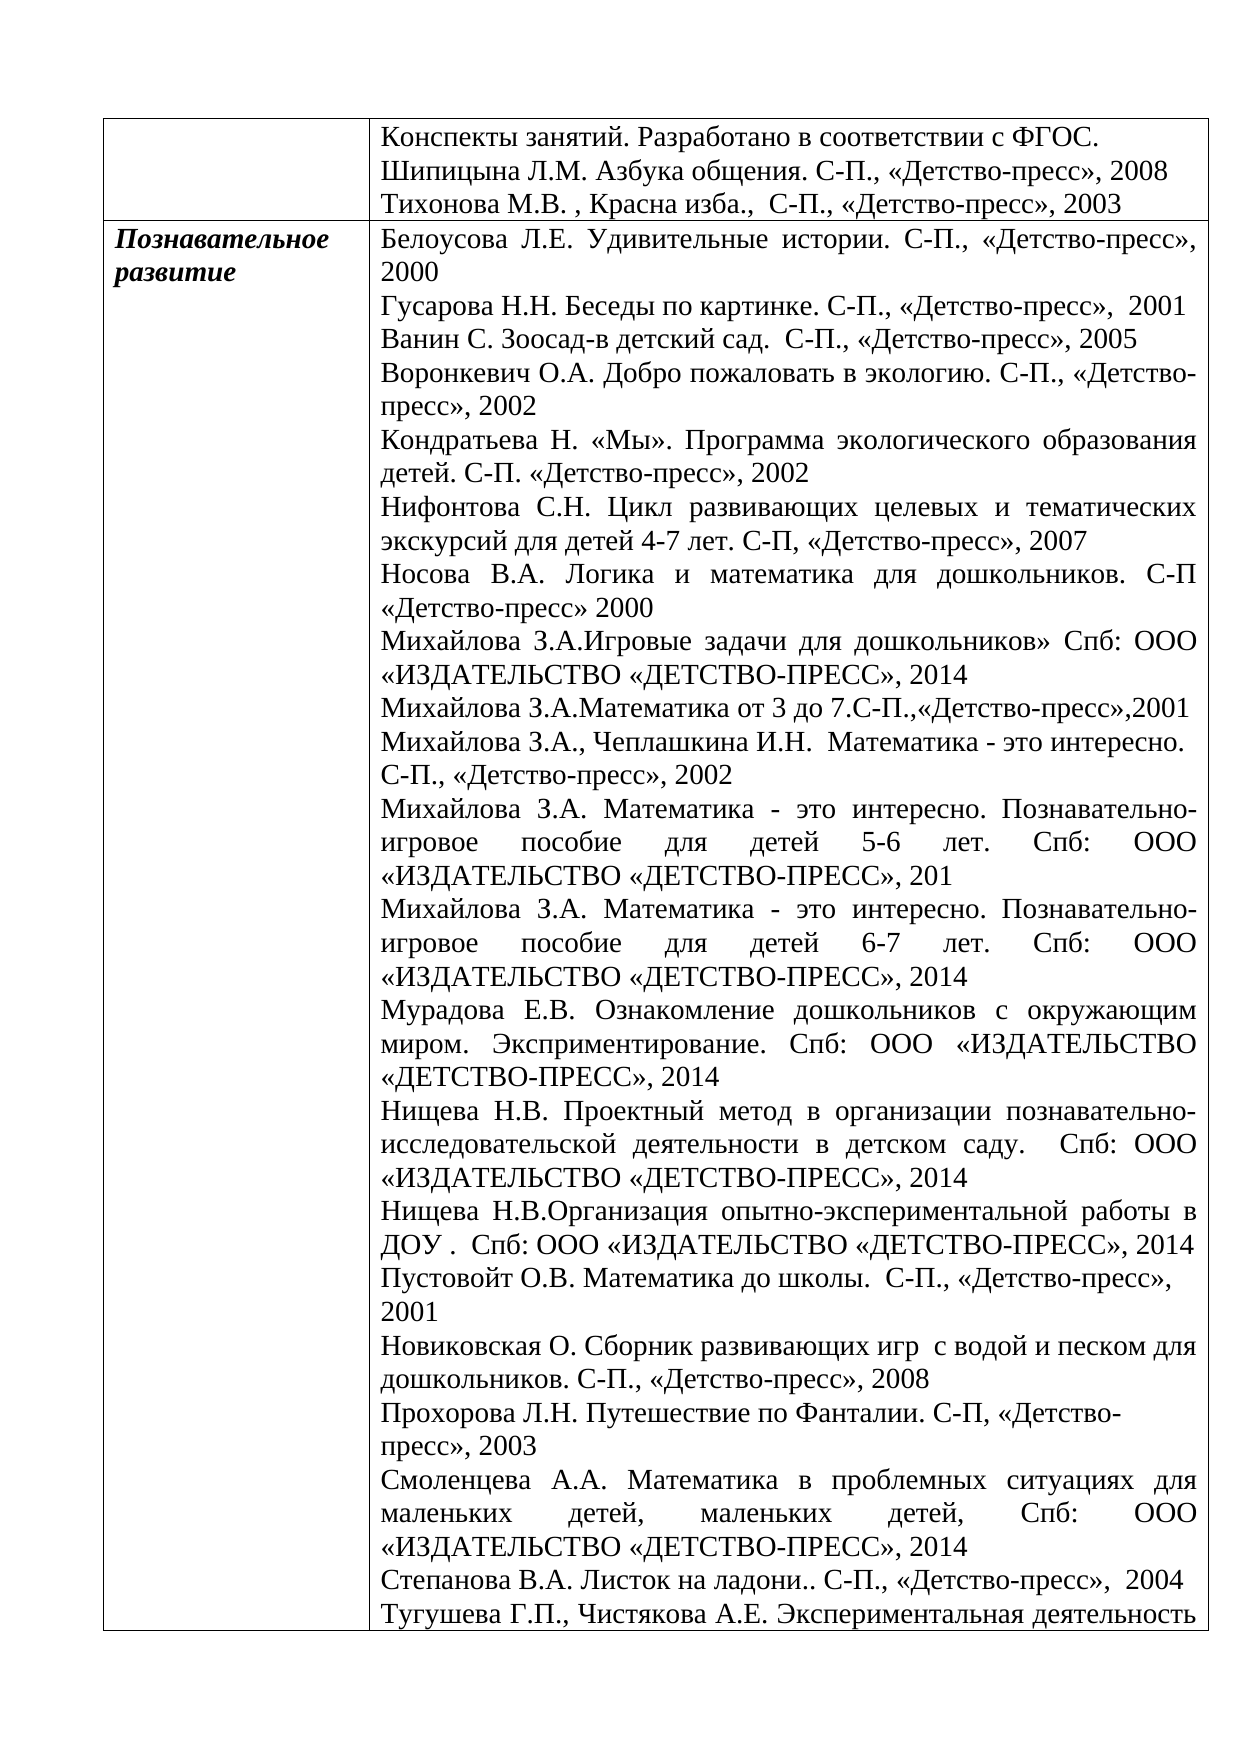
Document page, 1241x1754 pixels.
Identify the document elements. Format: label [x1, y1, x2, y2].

table_cell [370, 221, 1208, 1629]
table_cell [104, 221, 369, 1629]
table_header [370, 119, 1208, 220]
table_header [104, 119, 369, 220]
